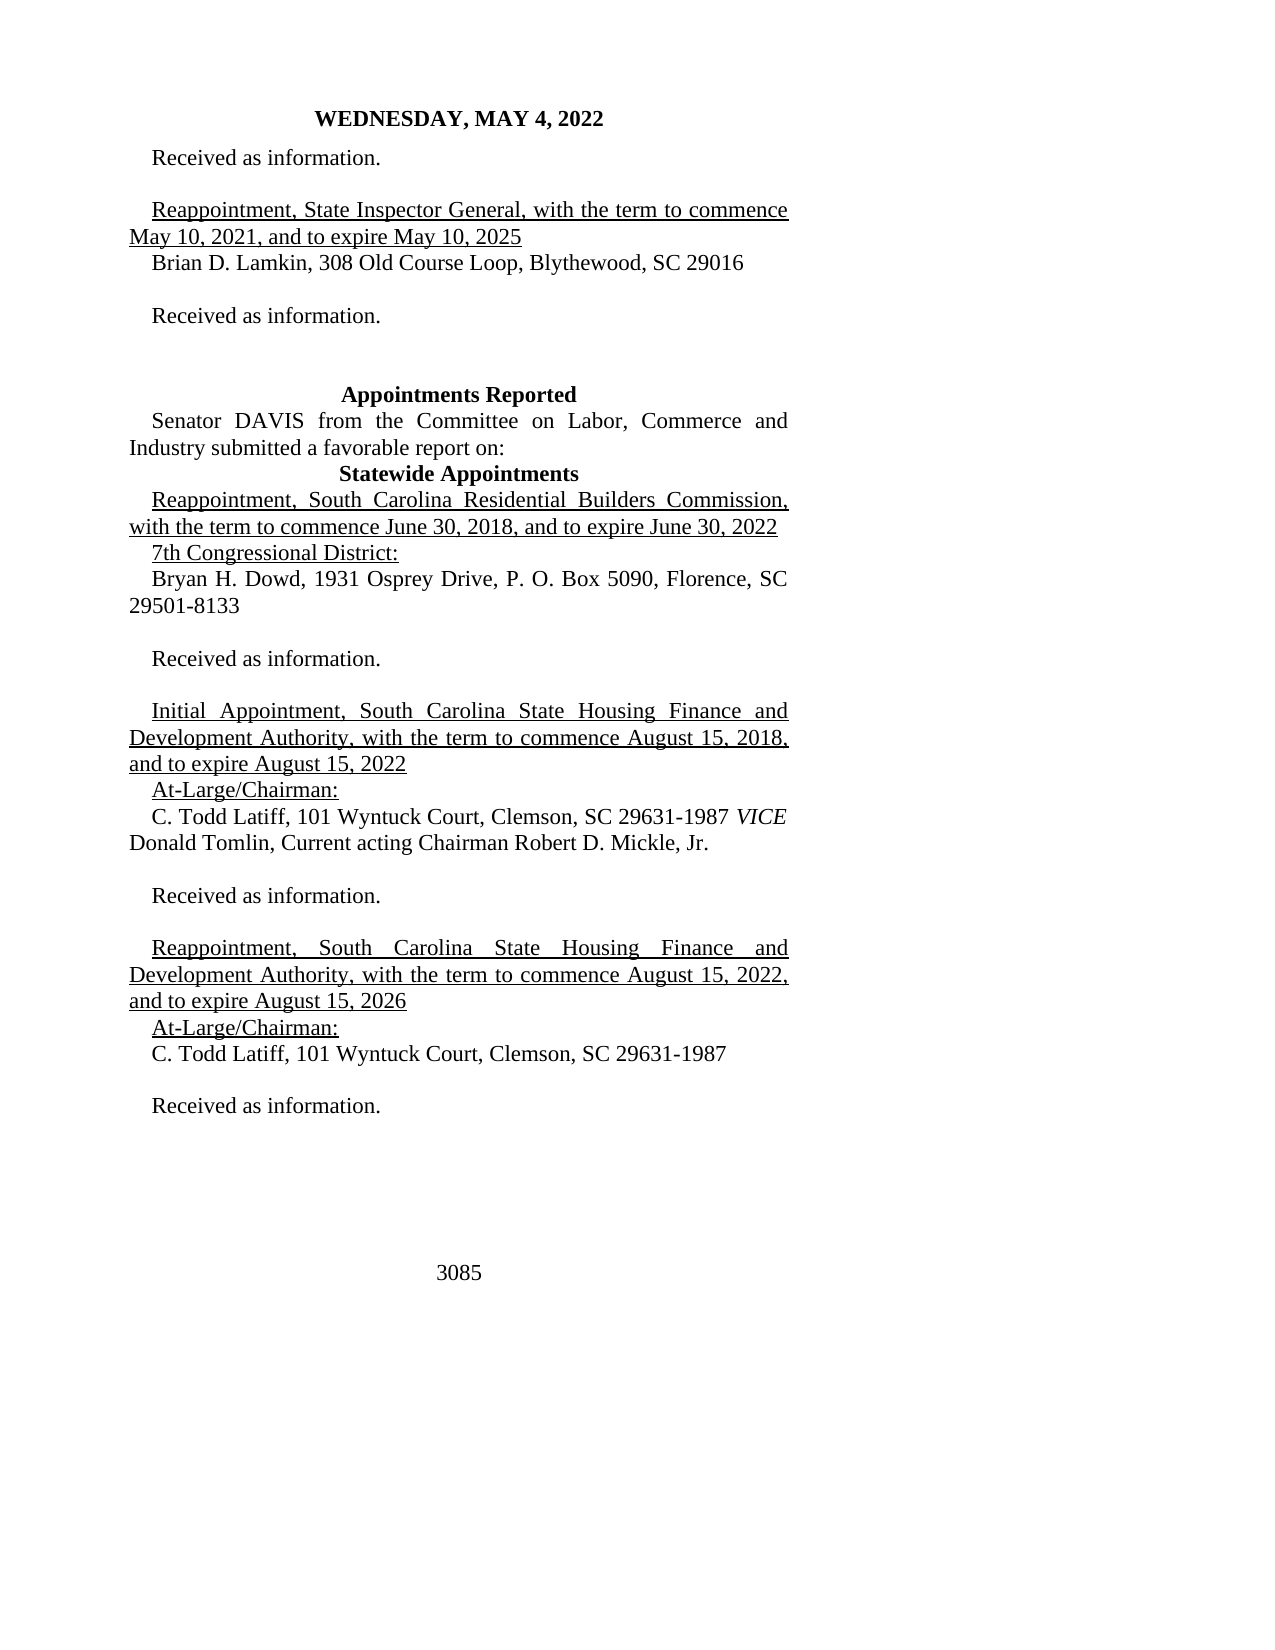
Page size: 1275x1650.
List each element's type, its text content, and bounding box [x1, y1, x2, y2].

text 7th Congressional District: [129, 539, 789, 566]
text At-Large/Chairman: [129, 776, 789, 803]
text Reappointment, State Inspector General, with the term to commence May 10, 2021, and to expire May 10, 2025 [129, 197, 789, 249]
text Bryan H. Dowd, 1931 Osprey Drive, P. O. Box 5090, Florence, SC 29501-8133 [129, 566, 789, 618]
text Initial Appointment, South Carolina State Housing Finance and Development Authority, with the term to commence August 15, 2018, and to expire August 15, 2022 [129, 697, 789, 746]
text Statewide Appointments [129, 460, 789, 486]
text Reappointment, South Carolina Residential Builders Commission, with the term to commence June 30, 2018, and to expire June 30, 2022 [129, 486, 789, 539]
text Received as information. [129, 144, 789, 170]
text Received as information. [129, 1093, 789, 1119]
text Appointments Reported [129, 381, 789, 407]
text Initial Appointment, South Carolina State Housing Finance and Development Authority, with the term to commence August 15, 2018, and to expire August 15, 2022 [129, 748, 789, 776]
text C. Todd Latiff, 101 Wyntuck Court, Clemson, SC 29631-1987 [129, 1040, 789, 1066]
text Received as information. [129, 302, 789, 328]
text Senator DAVIS from the Committee on Labor, Commerce and Industry submitted a favorable report on: [129, 407, 789, 460]
text Reappointment, South Carolina State Housing Finance and Development Authority, with the term to commence August 15, 2022, and to expire August 15, 2026 [129, 934, 789, 984]
text C. Todd Latiff, 101 Wyntuck Court, Clemson, SC 29631-1987 VICE Donald Tomlin, Current acting Chairman Robert D. Mickle, Jr. [129, 803, 789, 855]
text At-Large/Chairman: [129, 1013, 789, 1040]
text Reappointment, South Carolina State Housing Finance and Development Authority, with the term to commence August 15, 2022, and to expire August 15, 2026 [129, 985, 789, 1013]
text Received as information. [129, 882, 789, 908]
text Brian D. Lamkin, 308 Old Course Loop, Blythewood, SC 29016 [129, 249, 789, 276]
text Received as information. [129, 644, 789, 671]
